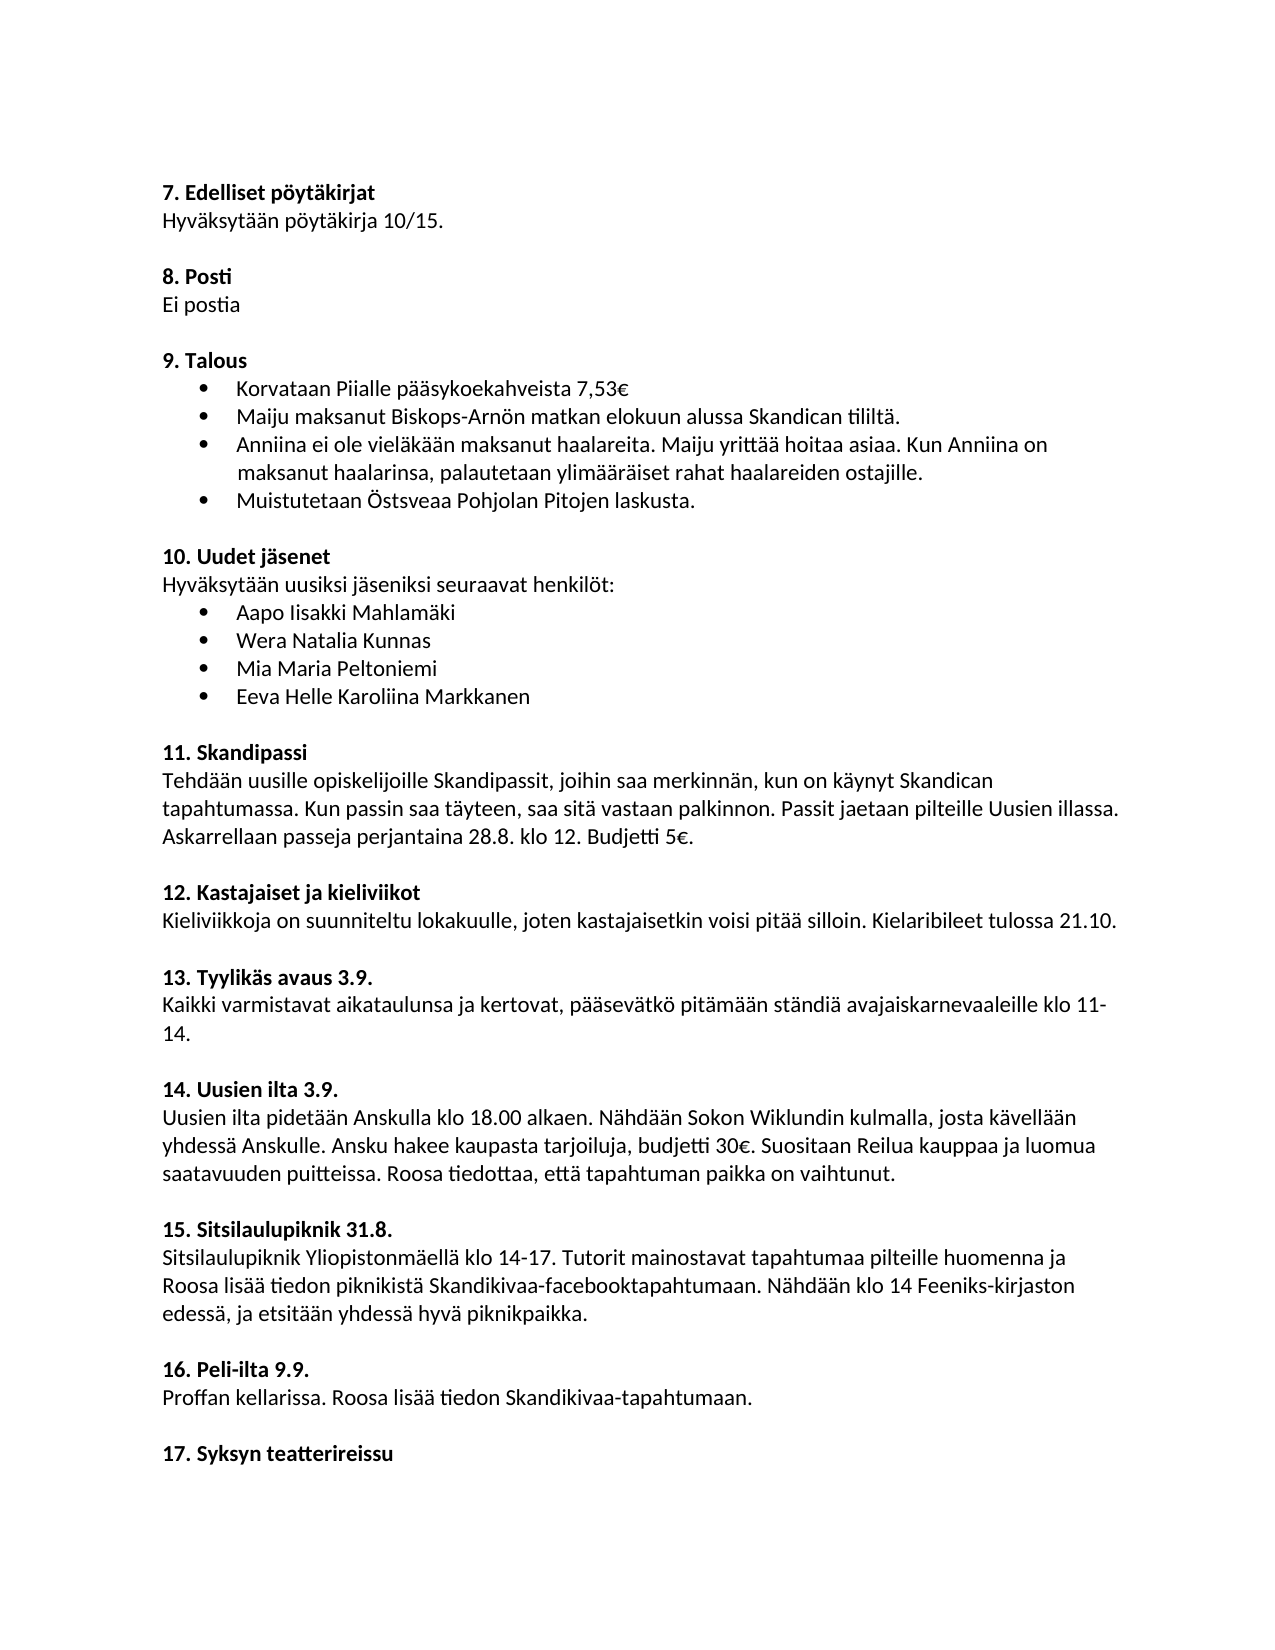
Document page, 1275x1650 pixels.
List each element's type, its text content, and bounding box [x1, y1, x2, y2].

text Tehdään uusille opiskelijoille Skandipassit, joihin saa merkinnän, kun on käynyt Skandican tapahtumassa. Kun passin saa täyteen, saa sitä vastaan palkinnon. Passit jaetaan pilteille Uusien illassa. Askarrellaan passeja perjantaina 28.8. klo 12. Budjetti 5€. [162, 766, 1125, 851]
text Uusien ilta pidetään Anskulla klo 18.00 alkaen. Nähdään Sokon Wiklundin kulmalla, josta kävellään yhdessä Anskulle. Ansku hakee kaupasta tarjoiluja, budjetti 30€. Suositaan Reilua kauppaa ja luomua saatavuuden puitteissa. Roosa tiedottaa, että tapahtuman paikka on vaihtunut. [162, 1103, 1125, 1187]
text 12. Kastajaiset ja kieliviikot [162, 878, 1125, 907]
text Proffan kellarissa. Roosa lisää tiedon Skandikivaa-tapahtumaan. [162, 1383, 1125, 1411]
text 16. Peli-ilta 9.9. [162, 1355, 1125, 1383]
text Sitsilaulupiknik Yliopistonmäellä klo 14-17. Tutorit mainostavat tapahtumaa pilteille huomenna ja Roosa lisää tiedon piknikistä Skandikivaa-facebooktapahtumaan. Nähdään klo 14 Feeniks-kirjaston edessä, ja etsitään yhdessä hyvä piknikpaikka. [162, 1243, 1125, 1327]
text 8. Posti [162, 262, 1125, 290]
list Mia Maria Peltoniemi [199, 654, 1125, 682]
text Hyväksytään uusiksi jäseniksi seuraavat henkilöt: [162, 570, 1125, 598]
list Wera Natalia Kunnas [199, 626, 1125, 654]
text Kieliviikkoja on suunniteltu lokakuulle, joten kastajaisetkin voisi pitää silloin. Kielaribileet tulossa 21.10. [162, 907, 1125, 934]
text 13. Tyylikäs avaus 3.9. [162, 963, 1125, 991]
text 11. Skandipassi [162, 738, 1125, 766]
list Anniina ei ole vieläkään maksanut haalareita. Maiju yrittää hoitaa asiaa. Kun Anniina on maksanut haalarinsa, palautetaan ylimääräiset rahat haalareiden ostajille. [199, 430, 1125, 486]
text Ei postia [162, 290, 1125, 318]
text 14. Uusien ilta 3.9. [162, 1075, 1125, 1103]
list Muistutetaan Östsveaa Pohjolan Pitojen laskusta. [199, 486, 1125, 514]
text 7. Edelliset pöytäkirjat [162, 178, 1125, 206]
text 10. Uudet jäsenet [162, 542, 1125, 570]
text Kaikki varmistavat aikataulunsa ja kertovat, pääsevätkö pitämään ständiä avajaiskarnevaaleille klo 11-14. [162, 991, 1125, 1047]
list Aapo Iisakki Mahlamäki [199, 598, 1125, 626]
list Korvataan Piialle pääsykoekahveista 7,53€ [199, 374, 1125, 402]
text 17. Syksyn teatterireissu [162, 1439, 1125, 1467]
text 9. Talous [162, 346, 1125, 374]
list Maiju maksanut Biskops-Arnön matkan elokuun alussa Skandican tililtä. [199, 402, 1125, 430]
list Eeva Helle Karoliina Markkanen [199, 682, 1125, 710]
text Hyväksytään pöytäkirja 10/15. [162, 206, 1125, 234]
text 15. Sitsilaulupiknik 31.8. [162, 1215, 1125, 1243]
